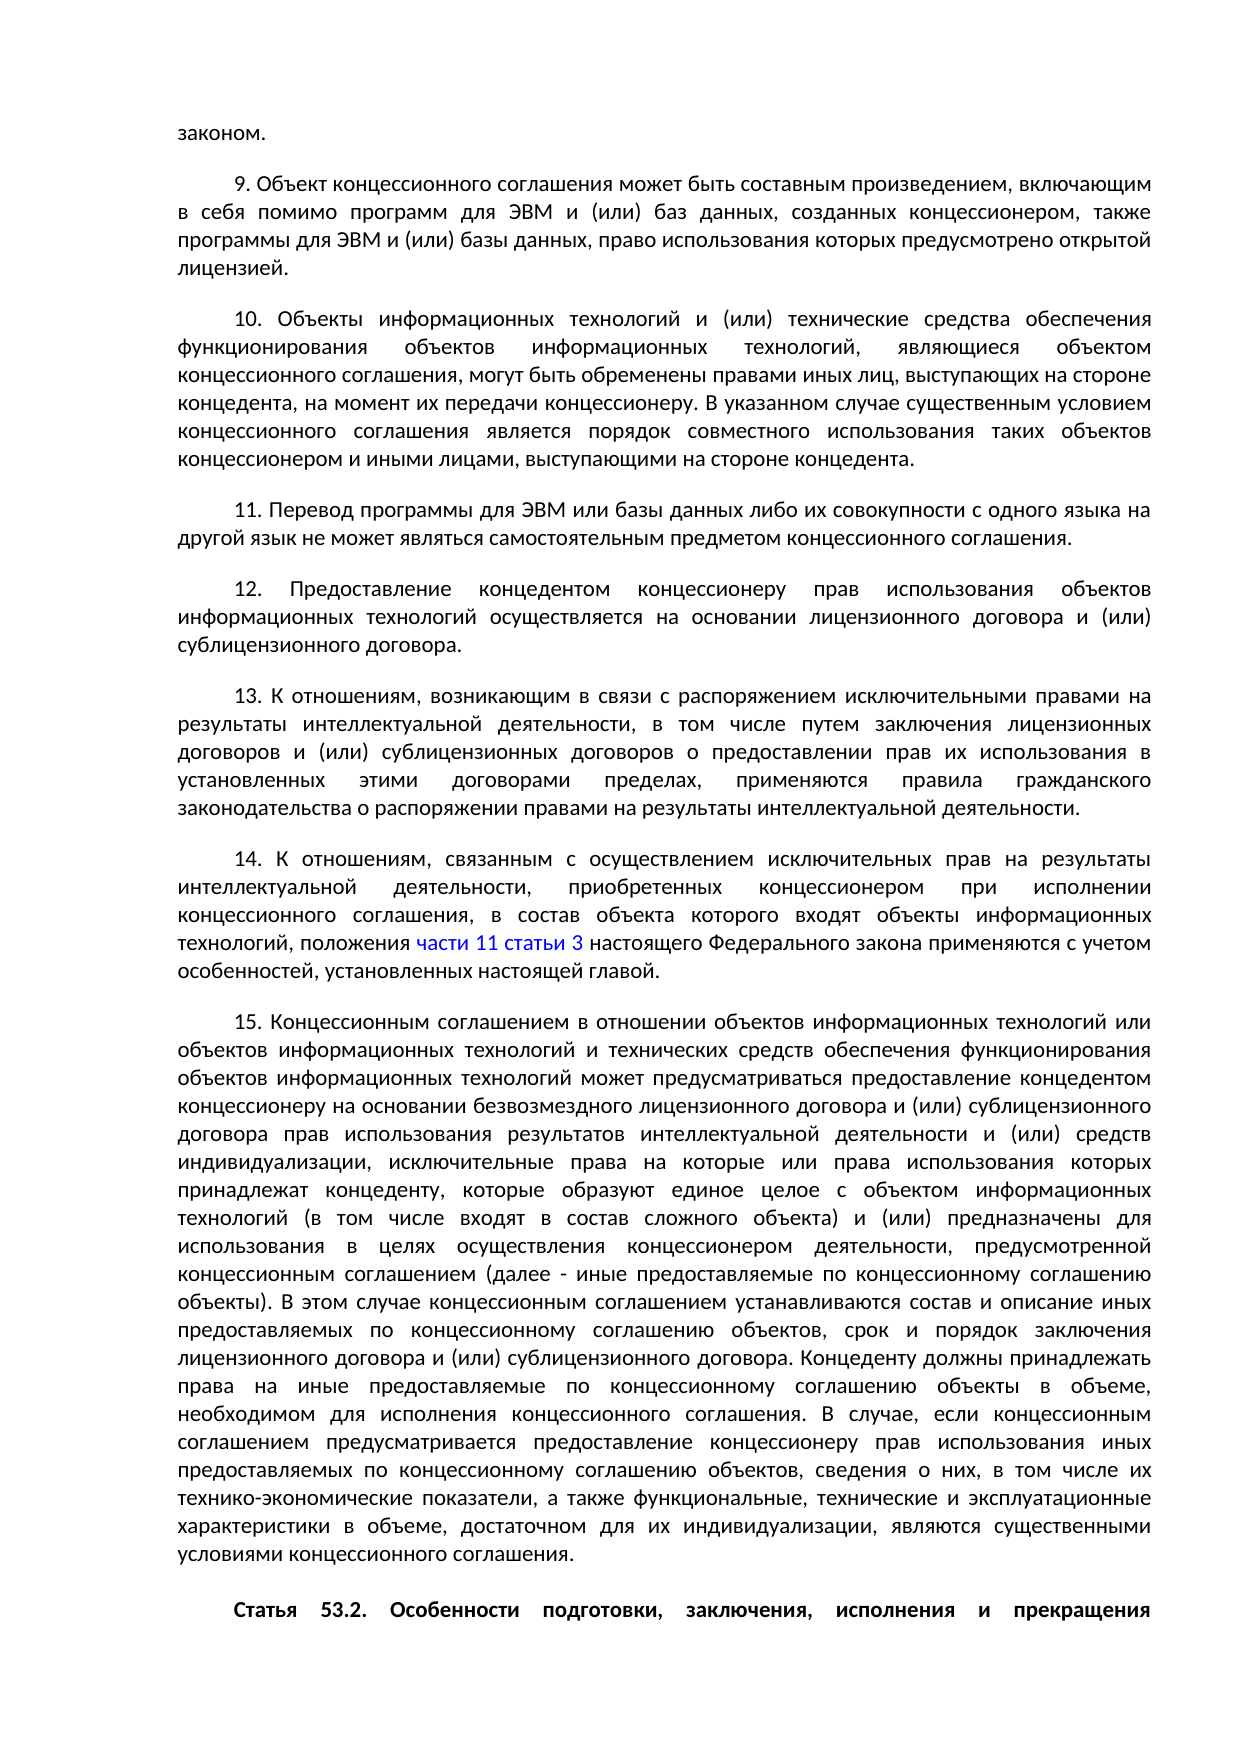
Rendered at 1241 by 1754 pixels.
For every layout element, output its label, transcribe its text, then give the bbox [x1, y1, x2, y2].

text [177, 118, 1152, 146]
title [177, 1596, 1152, 1623]
text 10. Объекты информационных технологий и (или) технические средства обеспечения функционирования объектов информационных технологий, являющиеся объектом концессионного соглашения, могут быть обременены правами иных лиц, выступающих на стороне концедента, на момент их передачи концессионеру. В указанном случае существенным условием концессионного соглашения является порядок совместного использования таких объектов концессионером и иными лицами, выступающими на стороне концедента. [177, 304, 1152, 472]
text 15. Концессионным соглашением в отношении объектов информационных технологий или объектов информационных технологий и технических средств обеспечения функционирования объектов информационных технологий может предусматриваться предоставление концедентом концессионеру на основании безвозмездного лицензионного договора и (или) сублицензионного договора прав использования результатов интеллектуальной деятельности и (или) средств индивидуализации, исключительные права на которые или права использования которых принадлежат концеденту, которые образуют единое целое с объектом информационных технологий (в том числе входят в состав сложного объекта) и (или) предназначены для использования в целях осуществления концессионером деятельности, предусмотренной концессионным соглашением (далее - иные предоставляемые по концессионному соглашению объекты). В этом случае концессионным соглашением устанавливаются состав и описание иных предоставляемых по концессионному соглашению объектов, срок и порядок заключения лицензионного договора и (или) сублицензионного договора. Концеденту должны принадлежать права на иные предоставляемые по концессионному соглашению объекты в объеме, необходимом для исполнения концессионного соглашения. В случае, если концессионным соглашением предусматривается предоставление концессионеру прав использования иных предоставляемых по концессионному соглашению объектов, сведения о них, в том числе их технико-экономические показатели, а также функциональные, технические и эксплуатационные характеристики в объеме, достаточном для их индивидуализации, являются существенными условиями концессионного соглашения. [177, 1007, 1152, 1567]
text 9. Объект концессионного соглашения может быть составным произведением, включающим в себя помимо программ для ЭВМ и (или) баз данных, созданных концессионером, также программы для ЭВМ и (или) базы данных, право использования которых предусмотрено открытой лицензией. [177, 169, 1152, 281]
text 11. Перевод программы для ЭВМ или базы данных либо их совокупности с одного языка на другой язык не может являться самостоятельным предметом концессионного соглашения. [177, 495, 1152, 551]
text 13. К отношениям, возникающим в связи с распоряжением исключительными правами на результаты интеллектуальной деятельности, в том числе путем заключения лицензионных договоров и (или) сублицензионных договоров о предоставлении прав их использования в установленных этими договорами пределах, применяются правила гражданского законодательства о распоряжении правами на результаты интеллектуальной деятельности. [177, 681, 1152, 821]
text 14. К отношениям, связанным с осуществлением исключительных прав на результаты интеллектуальной деятельности, приобретенных концессионером при исполнении концессионного соглашения, в состав объекта которого входят объекты информационных технологий, положения части 11 статьи 3 настоящего Федерального закона применяются с учетом особенностей, установленных настоящей главой. [177, 844, 1152, 984]
text 12. Предоставление концедентом концессионеру прав использования объектов информационных технологий осуществляется на основании лицензионного договора и (или) сублицензионного договора. [177, 574, 1152, 658]
